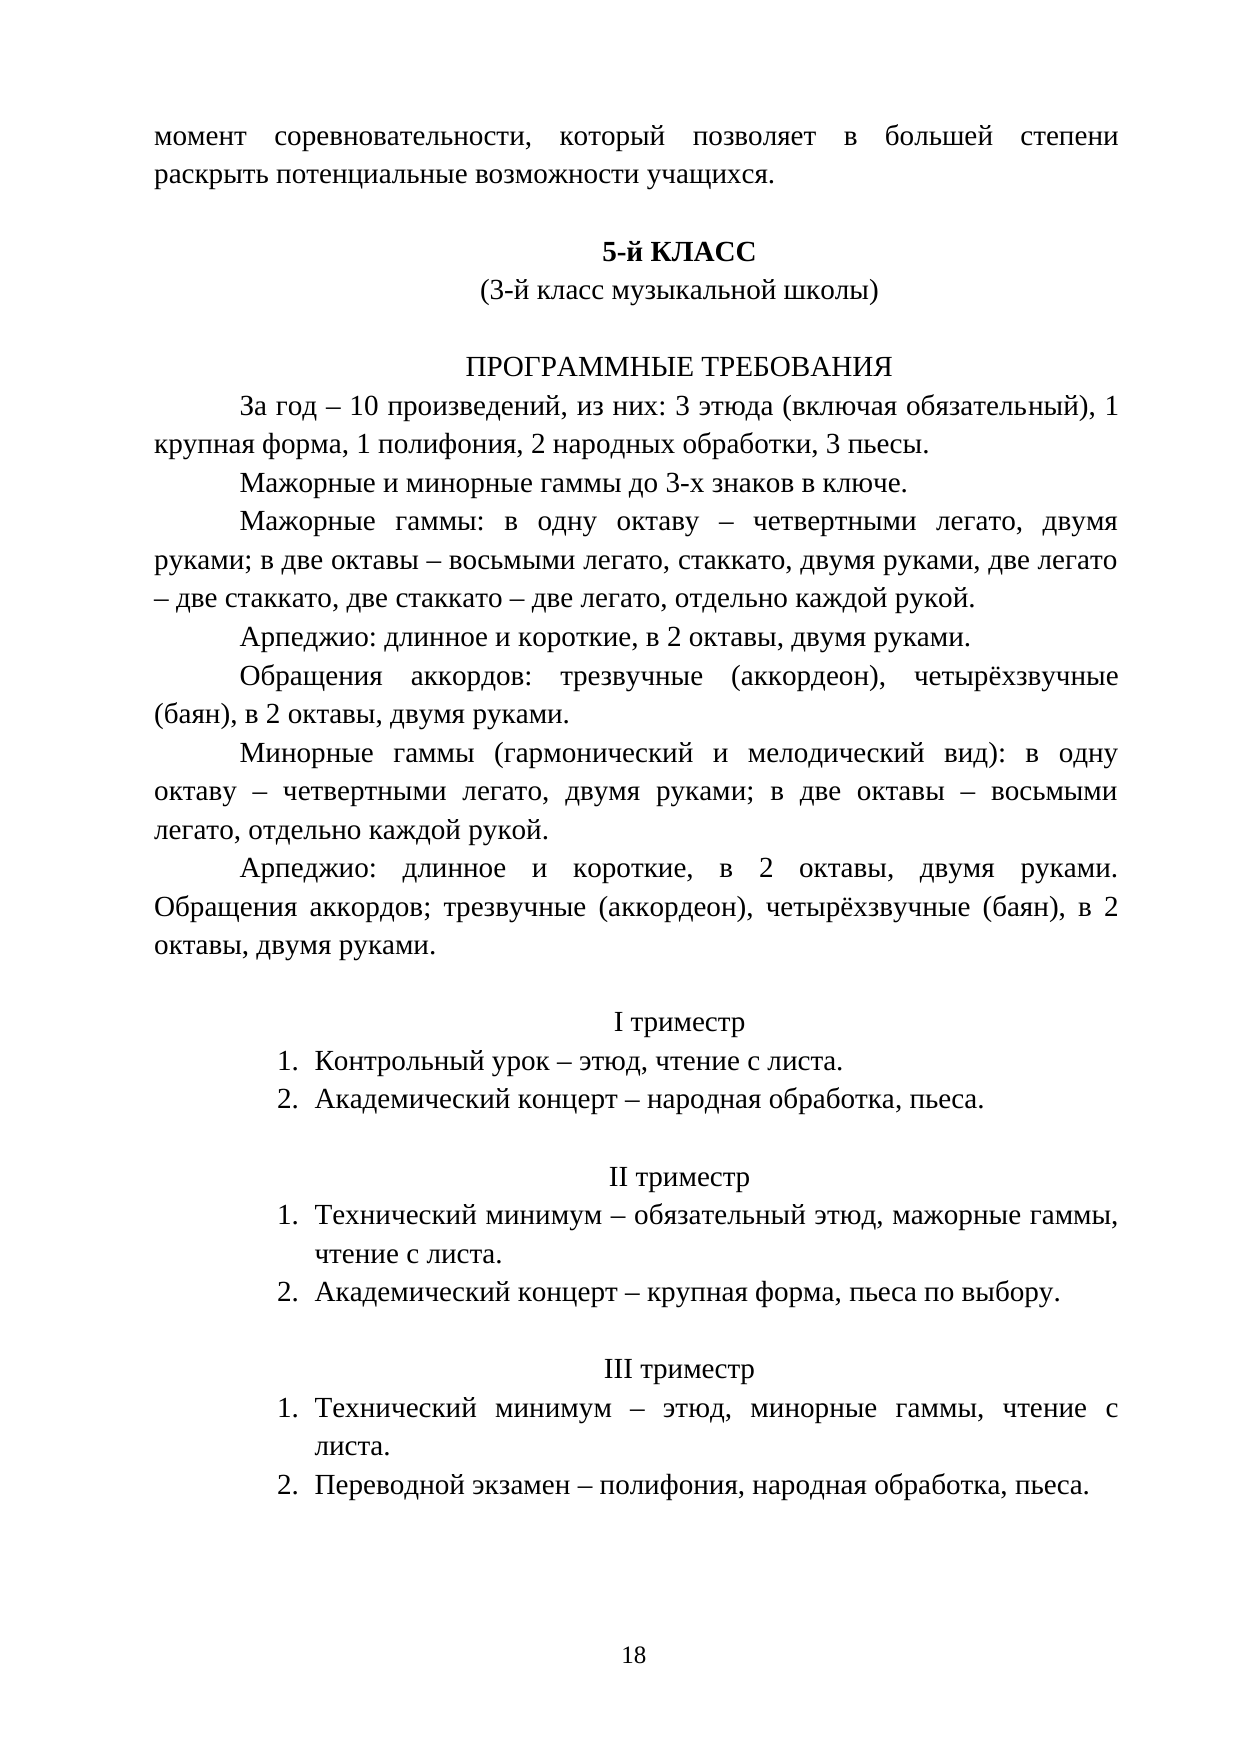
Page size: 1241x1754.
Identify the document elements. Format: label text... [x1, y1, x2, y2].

list Переводной экзамен – полифония, народная обработка, пьеса. [277, 1467, 1119, 1501]
list Академический концерт – крупная форма, пьеса по выбору. [277, 1274, 1119, 1308]
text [154, 118, 1119, 190]
text Мажорные гаммы: в одну октаву – четвертными легато, двумя руками; в две октавы – восьмыми легато, стаккато, двумя руками, две легато – две стаккато, две стаккато – две легато, отдельно каждой рукой. [154, 503, 1119, 614]
text (3-й класс музыкальной школы) [154, 272, 1119, 306]
list Академический концерт – народная обработка, пьеса. [277, 1082, 1119, 1115]
text Минорные гаммы (гармонический и мелодический вид): в одну октаву – четвертными легато, двумя руками; в две октавы – восьмыми легато, отдельно каждой рукой. [154, 735, 1119, 845]
text II триместр [154, 1159, 1119, 1192]
list Технический минимум – этюд, минорные гаммы, чтение с листа. [277, 1390, 1119, 1462]
list Технический минимум – обязательный этюд, мажорные гаммы, чтение с листа. [277, 1197, 1119, 1269]
text За год – 10 произведений, из них: 3 этюда (включая обязательный), 1 крупная форма, 1 полифония, 2 народных обработки, 3 пьесы. [154, 388, 1119, 460]
text Обращения аккордов: трезвучные (аккордеон), четырёхзвучные (баян), в 2 октавы, двумя руками. [154, 658, 1119, 730]
text I триместр [154, 1004, 1119, 1038]
text Мажорные и минорные гаммы до 3-х знаков в ключе. [154, 465, 1119, 498]
text Арпеджио: длинное и короткие, в 2 октавы, двумя руками. [154, 619, 1119, 653]
list Контрольный урок – этюд, чтение с листа. [277, 1043, 1119, 1077]
text ПРОГРАММНЫЕ ТРЕБОВАНИЯ [154, 349, 1119, 383]
text 5-й КЛАСС [154, 234, 1119, 267]
text III триместр [154, 1351, 1119, 1385]
text Арпеджио: длинное и короткие, в 2 октавы, двумя руками. Обращения аккордов; трезвучные (аккордеон), четырёхзвучные (баян), в 2 октавы, двумя руками. [154, 850, 1119, 961]
